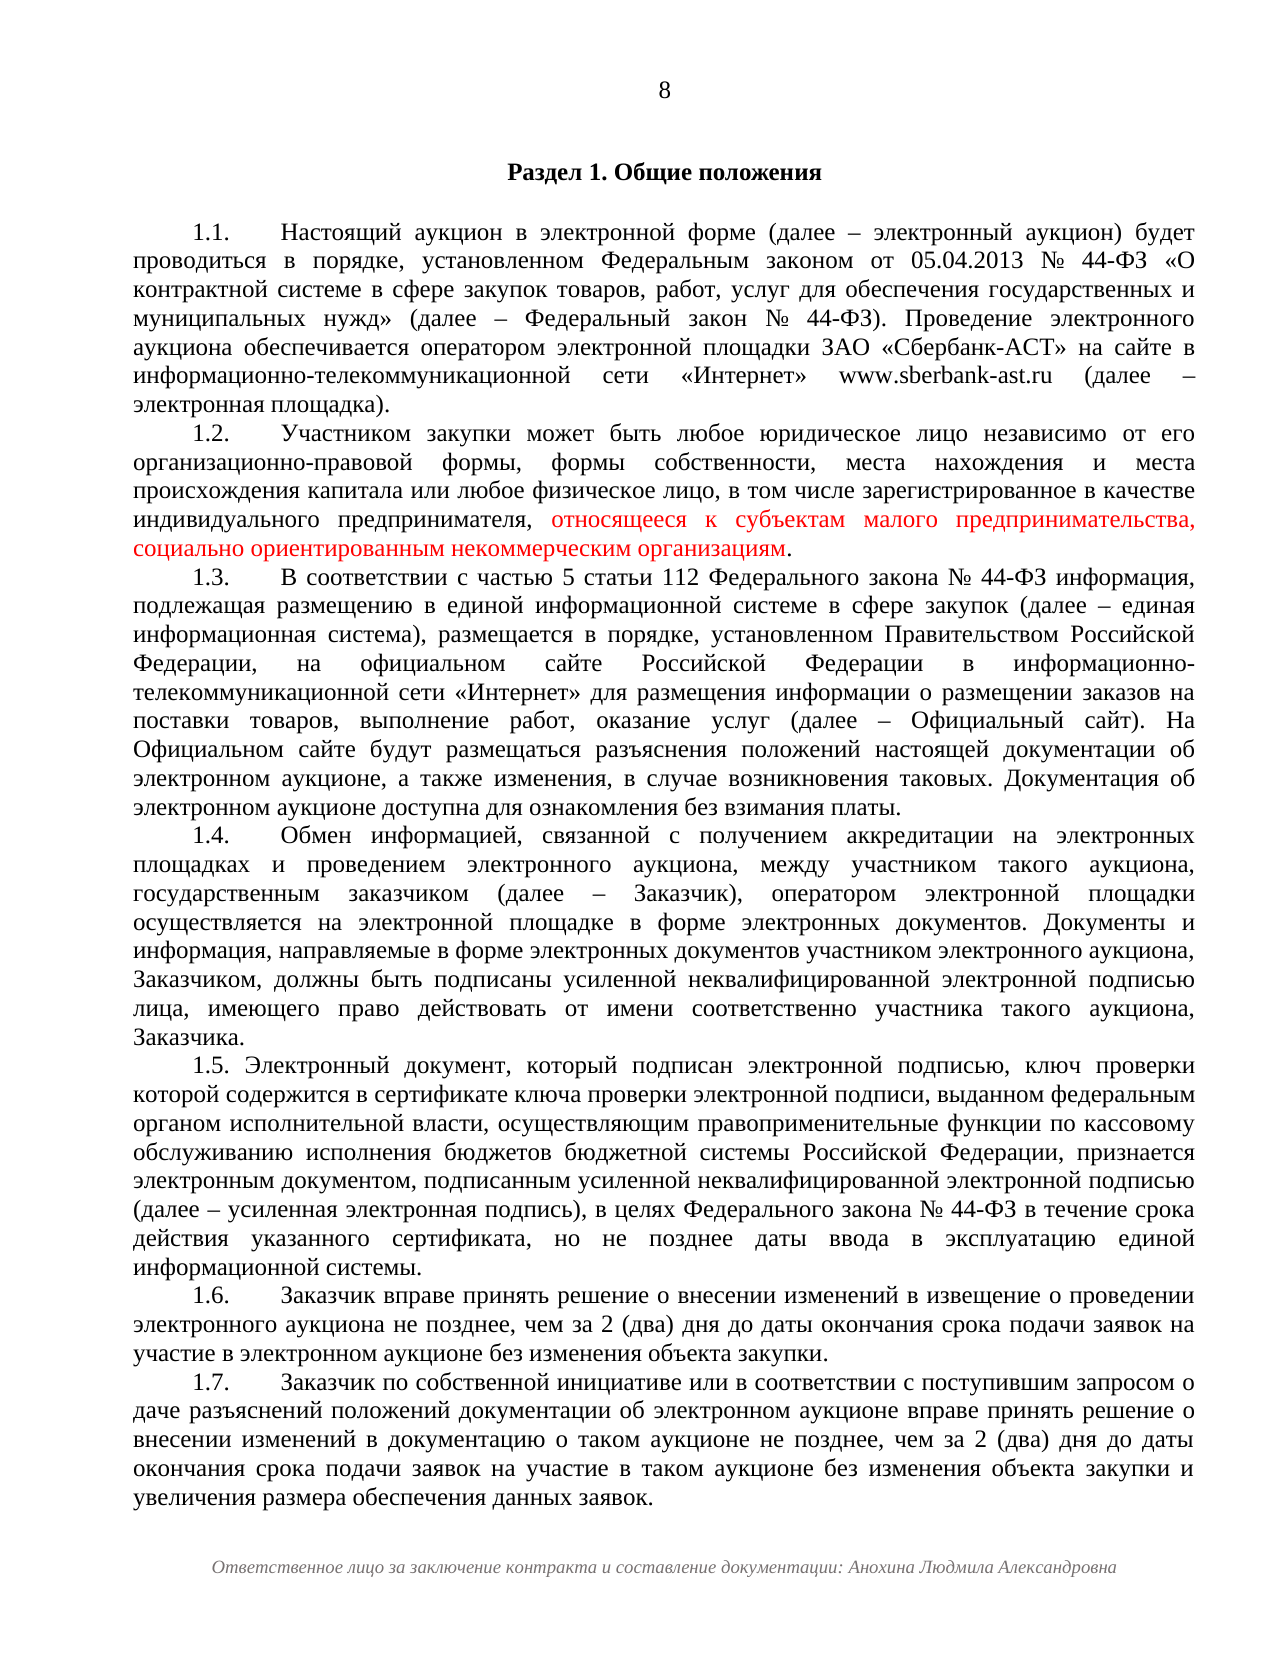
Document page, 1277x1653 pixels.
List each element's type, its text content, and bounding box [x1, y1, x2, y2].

text 1.5. Электронный документ, который подписан электронной подписью, ключ проверки которой содержится в сертификате ключа проверки электронной подписи, выданном федеральным органом исполнительной власти, осуществляющим правоприменительные функции по кассовому обслуживанию исполнения бюджетов бюджетной системы Российской Федерации, признается электронным документом, подписанным усиленной неквалифицированной электронной подписью (далее – усиленная электронная подпись), в целях Федерального закона № 44-ФЗ в течение срока действия указанного сертификата, но не позднее даты ввода в эксплуатацию единой информационной системы. [133, 1050, 1196, 1280]
text 1.7. Заказчик по собственной инициативе или в соответствии с поступившим запросом о даче разъяснений положений документации об электронном аукционе вправе принять решение о внесении изменений в документацию о таком аукционе не позднее, чем за 2 (два) дня до даты окончания срока подачи заявок на участие в таком аукционе без изменения объекта закупки и увеличения размера обеспечения данных заявок. [133, 1367, 1196, 1510]
text Раздел 1. Общие положения [133, 157, 1196, 186]
text 1.4. Обмен информацией, связанной с получением аккредитации на электронных площадках и проведением электронного аукциона, между участником такого аукциона, государственным заказчиком (далее – Заказчик), оператором электронной площадки осуществляется на электронной площадке в форме электронных документов. Документы и информация, направляемые в форме электронных документов участником электронного аукциона, Заказчиком, должны быть подписаны усиленной неквалифицированной электронной подписью лица, имеющего право действовать от имени соответственно участника такого аукциона, Заказчика. [133, 820, 1196, 1050]
text 1.2. Участником закупки может быть любое юридическое лицо независимо от его организационно-правовой формы, формы собственности, места нахождения и места происхождения капитала или любое физическое лицо, в том числе зарегистрированное в качестве индивидуального предпринимателя, относящееся к субъектам малого предпринимательства, социально ориентированным некоммерческим организациям. [133, 418, 1196, 562]
text 1.6. Заказчик вправе принять решение о внесении изменений в извещение о проведении электронного аукциона не позднее, чем за 2 (два) дня до даты окончания срока подачи заявок на участие в электронном аукционе без изменения объекта закупки. [133, 1280, 1196, 1367]
text 1.1. Настоящий аукцион в электронной форме (далее – электронный аукцион) будет проводиться в порядке, установленном Федеральным законом от 05.04.2013 № 44-ФЗ «О контрактной системе в сфере закупок товаров, работ, услуг для обеспечения государственных и муниципальных нужд» (далее – Федеральный закон № 44-ФЗ). Проведение электронного аукциона обеспечивается оператором электронной площадки ЗАО «Сбербанк-АСТ» на сайте в информационно-телекоммуникационной сети «Интернет» www.sberbank-ast.ru (далее – электронная площадка). [133, 217, 1196, 418]
text 1.3. В соответствии с частью 5 статьи 112 Федерального закона № 44-ФЗ информация, подлежащая размещению в единой информационной системе в сфере закупок (далее – единая информационная система), размещается в порядке, установленном Правительством Российской Федерации, на официальном сайте Российской Федерации в информационно-телекоммуникационной сети «Интернет» для размещения информации о размещении заказов на поставки товаров, выполнение работ, оказание услуг (далее – Официальный сайт). На Официальном сайте будут размещаться разъяснения положений настоящей документации об электронном аукционе, а также изменения, в случае возникновения таковых. Документация об электронном аукционе доступна для ознакомления без взимания платы. [133, 562, 1196, 820]
